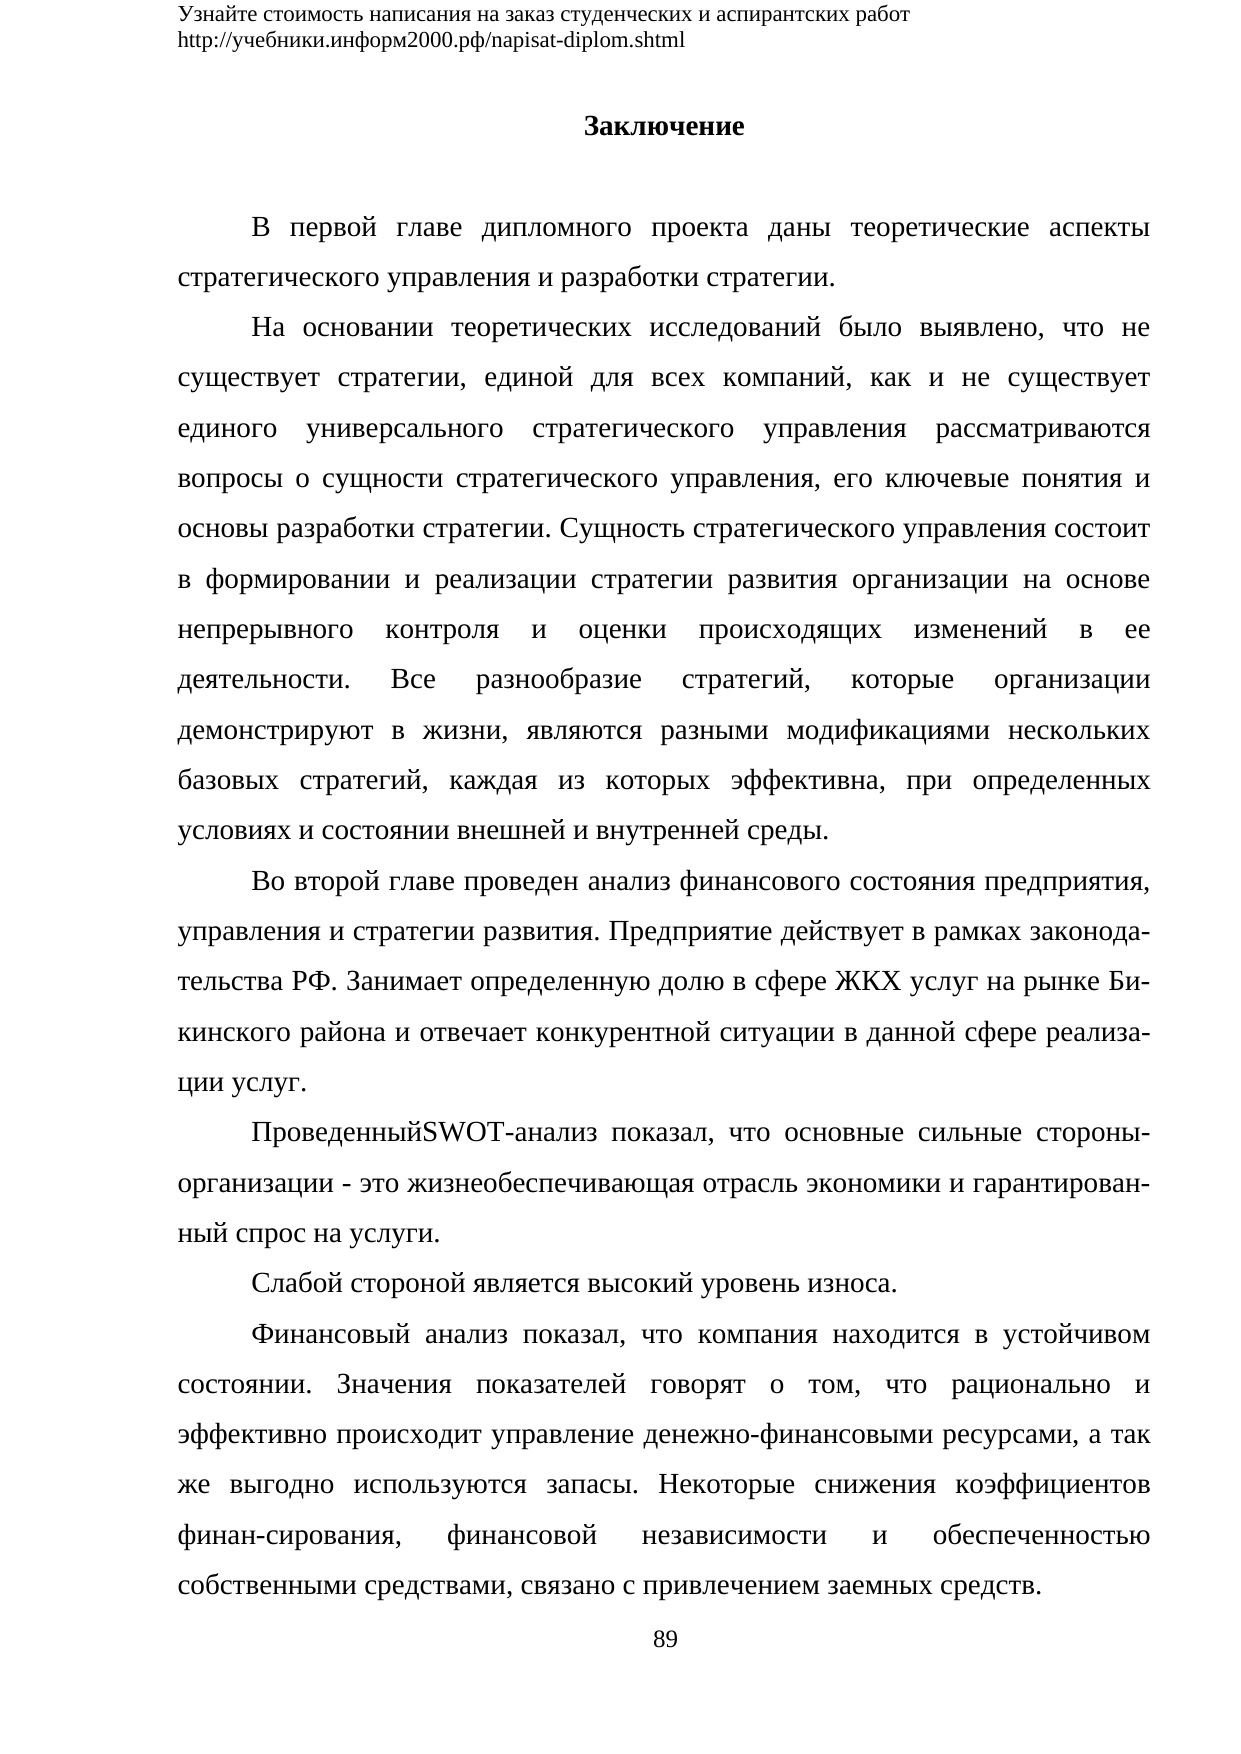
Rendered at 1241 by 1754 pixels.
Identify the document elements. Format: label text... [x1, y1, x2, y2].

text Финансовый анализ показал, что компания находится в устойчивом состоянии. Значения показателей говорят о том, что рационально и эффективно происходит управление денежно-финансовыми ресурсами, а так же выгодно используются запасы. Некоторые снижения коэффициентов финан-сирования, финансовой независимости и обеспеченностью собственными средствами, связано с привлечением заемных средств. [177, 1316, 1151, 1601]
text На основании теоретических исследований было выявлено, что не существует стратегии, единой для всех компаний, как и не существует единого универсального стратегического управления рассматриваются вопросы о сущности стратегического управления, его ключевые понятия и основы разработки стратегии. Сущность стратегического управления состоит в формировании и реализации стратегии развития организации на основе непрерывного контроля и оценки происходящих изменений в ее деятельности. Все разнообразие стратегий, которые организации демонстрируют в жизни, являются разными модификациями нескольких базовых стратегий, каждая из которых эффективна, при определенных условиях и состоянии внешней и внутренней среды. [177, 309, 1151, 846]
text Слабой стороной является высокий уровень износа. [177, 1265, 1151, 1299]
text Заключение [177, 108, 1151, 142]
text ПроведенныйSWOT-анализ показал, что основные сильные стороны- организации - это жизнеобеспечивающая отрасль экономики и гарантирован- ный спрос на услуги. [177, 1114, 1151, 1248]
text Во второй главе проведен анализ финансового состояния предприятия, управления и стратегии развития. Предприятие действует в рамках законода- тельства РФ. Занимает определенную долю в сфере ЖКХ услуг на рынке Би- кинского района и отвечает конкурентной ситуации в данной сфере реализа- ции услуг. [177, 863, 1151, 1098]
text В первой главе дипломного проекта даны теоретические аспекты стратегического управления и разработки стратегии. [177, 209, 1151, 292]
